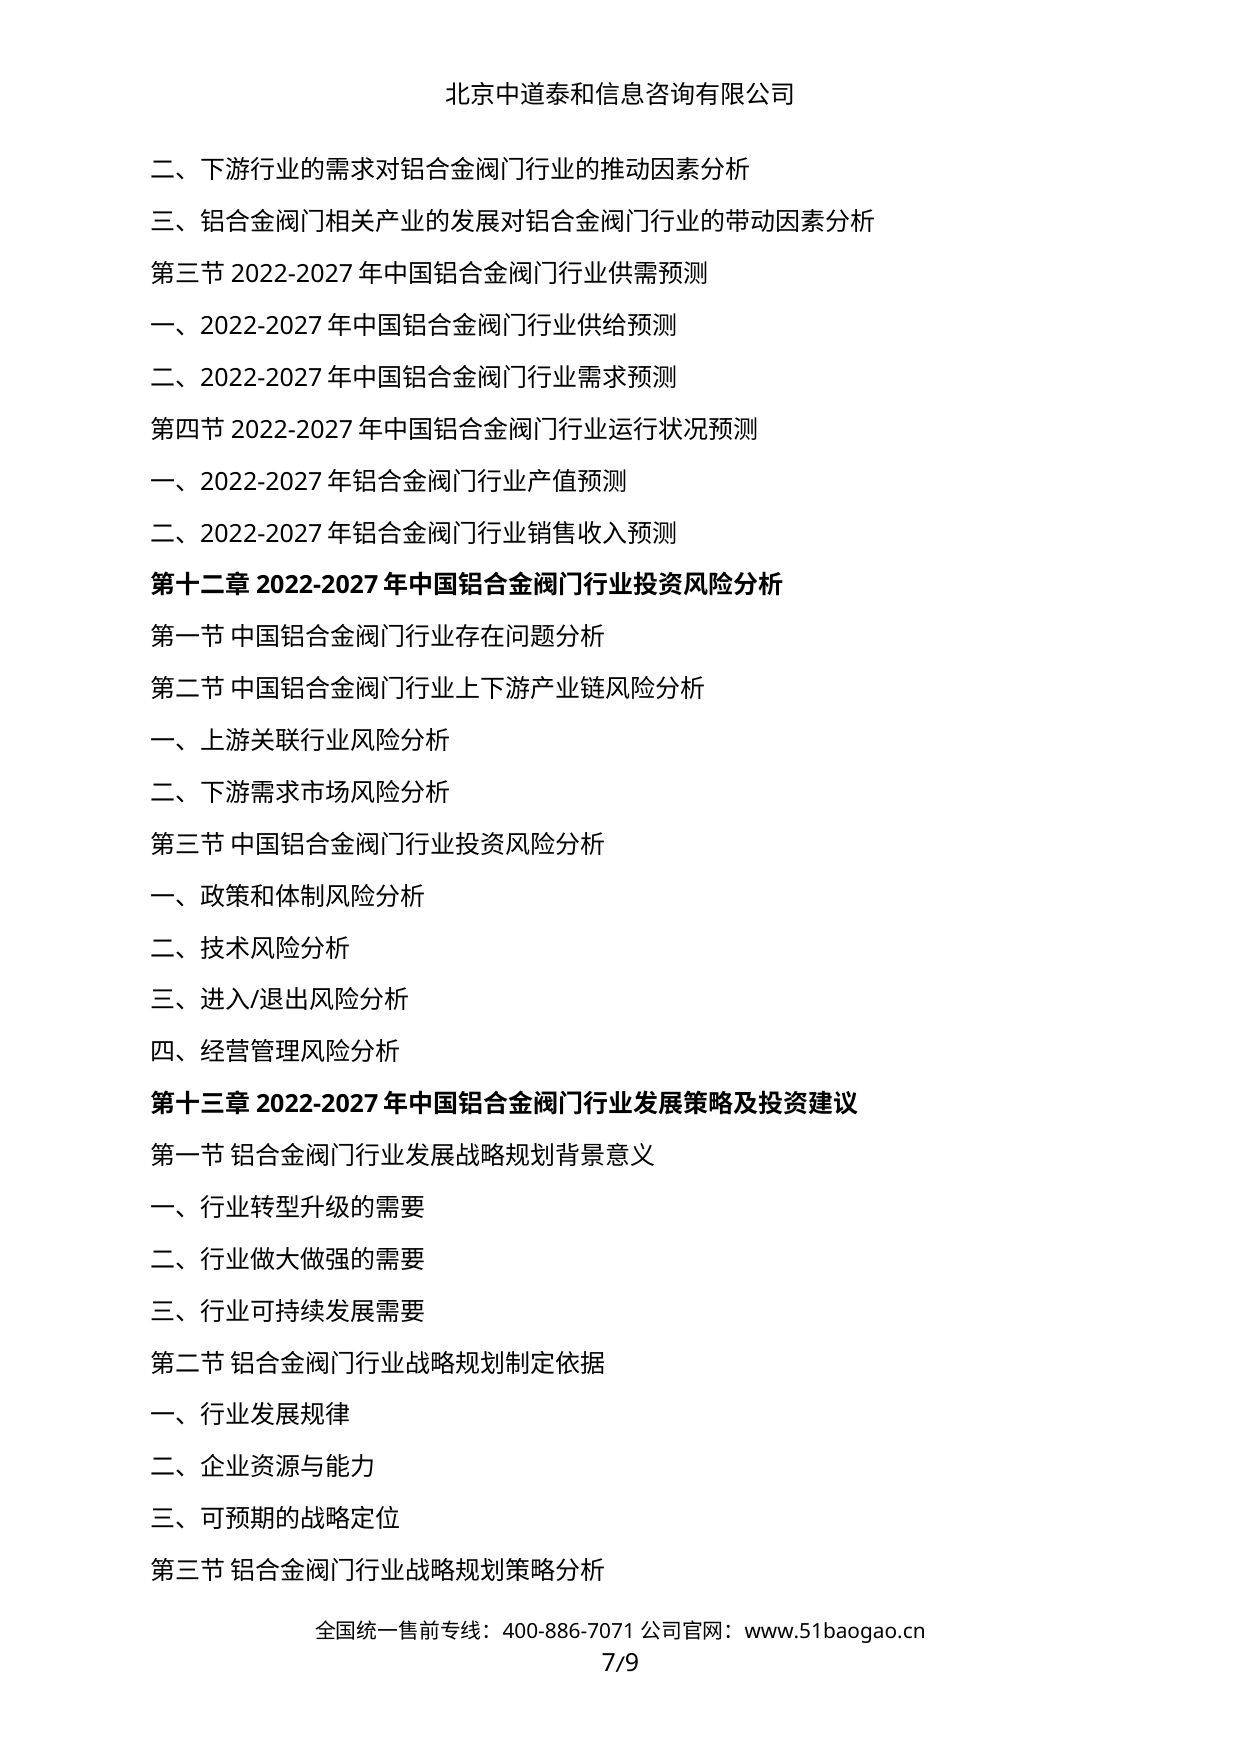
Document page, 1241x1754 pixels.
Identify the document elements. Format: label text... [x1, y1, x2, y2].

text 一、行业转型升级的需要 [150, 1187, 1090, 1224]
text 第一节 铝合金阀门行业发展战略规划背景意义 [150, 1136, 1090, 1172]
text 一、行业发展规律 [150, 1395, 1090, 1431]
text 第二节 铝合金阀门行业战略规划制定依据 [150, 1343, 1090, 1379]
text 二、2022-2027年中国铝合金阀门行业需求预测 [150, 357, 1090, 394]
text 一、上游关联行业风险分析 [150, 721, 1090, 757]
text 三、行业可持续发展需要 [150, 1291, 1090, 1327]
text 二、2022-2027年铝合金阀门行业销售收入预测 [150, 513, 1090, 549]
text 第四节 2022-2027年中国铝合金阀门行业运行状况预测 [150, 409, 1090, 446]
text 四、经营管理风险分析 [150, 1032, 1090, 1068]
text 三、铝合金阀门相关产业的发展对铝合金阀门行业的带动因素分析 [150, 202, 1090, 238]
text 一、政策和体制风险分析 [150, 876, 1090, 912]
text 第一节 中国铝合金阀门行业存在问题分析 [150, 617, 1090, 653]
text 一、2022-2027年铝合金阀门行业产值预测 [150, 461, 1090, 497]
text 三、可预期的战略定位 [150, 1499, 1090, 1535]
text 二、企业资源与能力 [150, 1447, 1090, 1483]
text 一、2022-2027年中国铝合金阀门行业供给预测 [150, 306, 1090, 342]
text 第二节 中国铝合金阀门行业上下游产业链风险分析 [150, 669, 1090, 705]
text 三、进入/退出风险分析 [150, 980, 1090, 1016]
text 二、技术风险分析 [150, 928, 1090, 964]
text 二、下游行业的需求对铝合金阀门行业的推动因素分析 [150, 150, 1090, 186]
text 二、行业做大做强的需要 [150, 1239, 1090, 1276]
text 第十三章 2022-2027年中国铝合金阀门行业发展策略及投资建议 [150, 1084, 1090, 1120]
text 第三节 铝合金阀门行业战略规划策略分析 [150, 1551, 1090, 1587]
text 第三节 2022-2027年中国铝合金阀门行业供需预测 [150, 254, 1090, 290]
text 第三节 中国铝合金阀门行业投资风险分析 [150, 824, 1090, 861]
text 二、下游需求市场风险分析 [150, 772, 1090, 809]
text 第十二章 2022-2027年中国铝合金阀门行业投资风险分析 [150, 565, 1090, 601]
